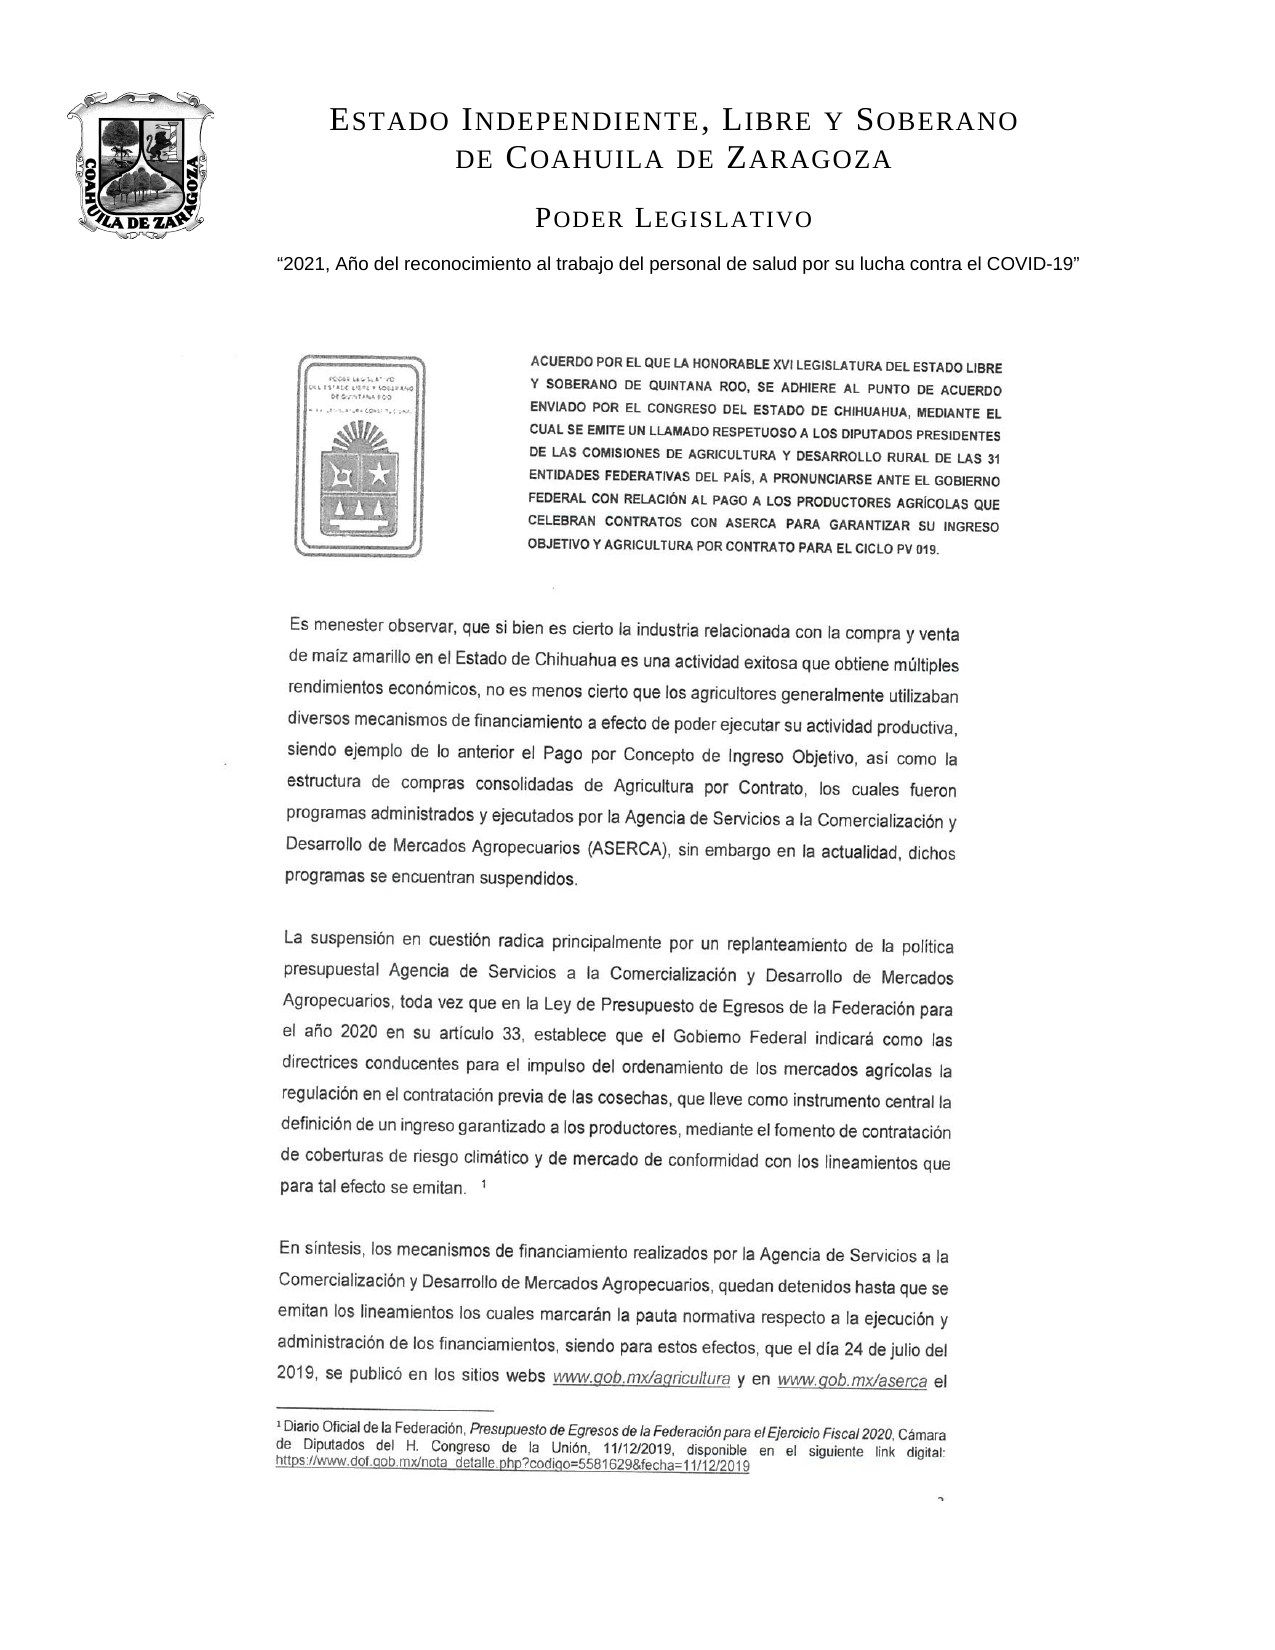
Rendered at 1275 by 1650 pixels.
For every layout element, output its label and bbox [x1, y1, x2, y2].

picture [66, 92, 215, 239]
picture [150, 302, 1077, 1501]
